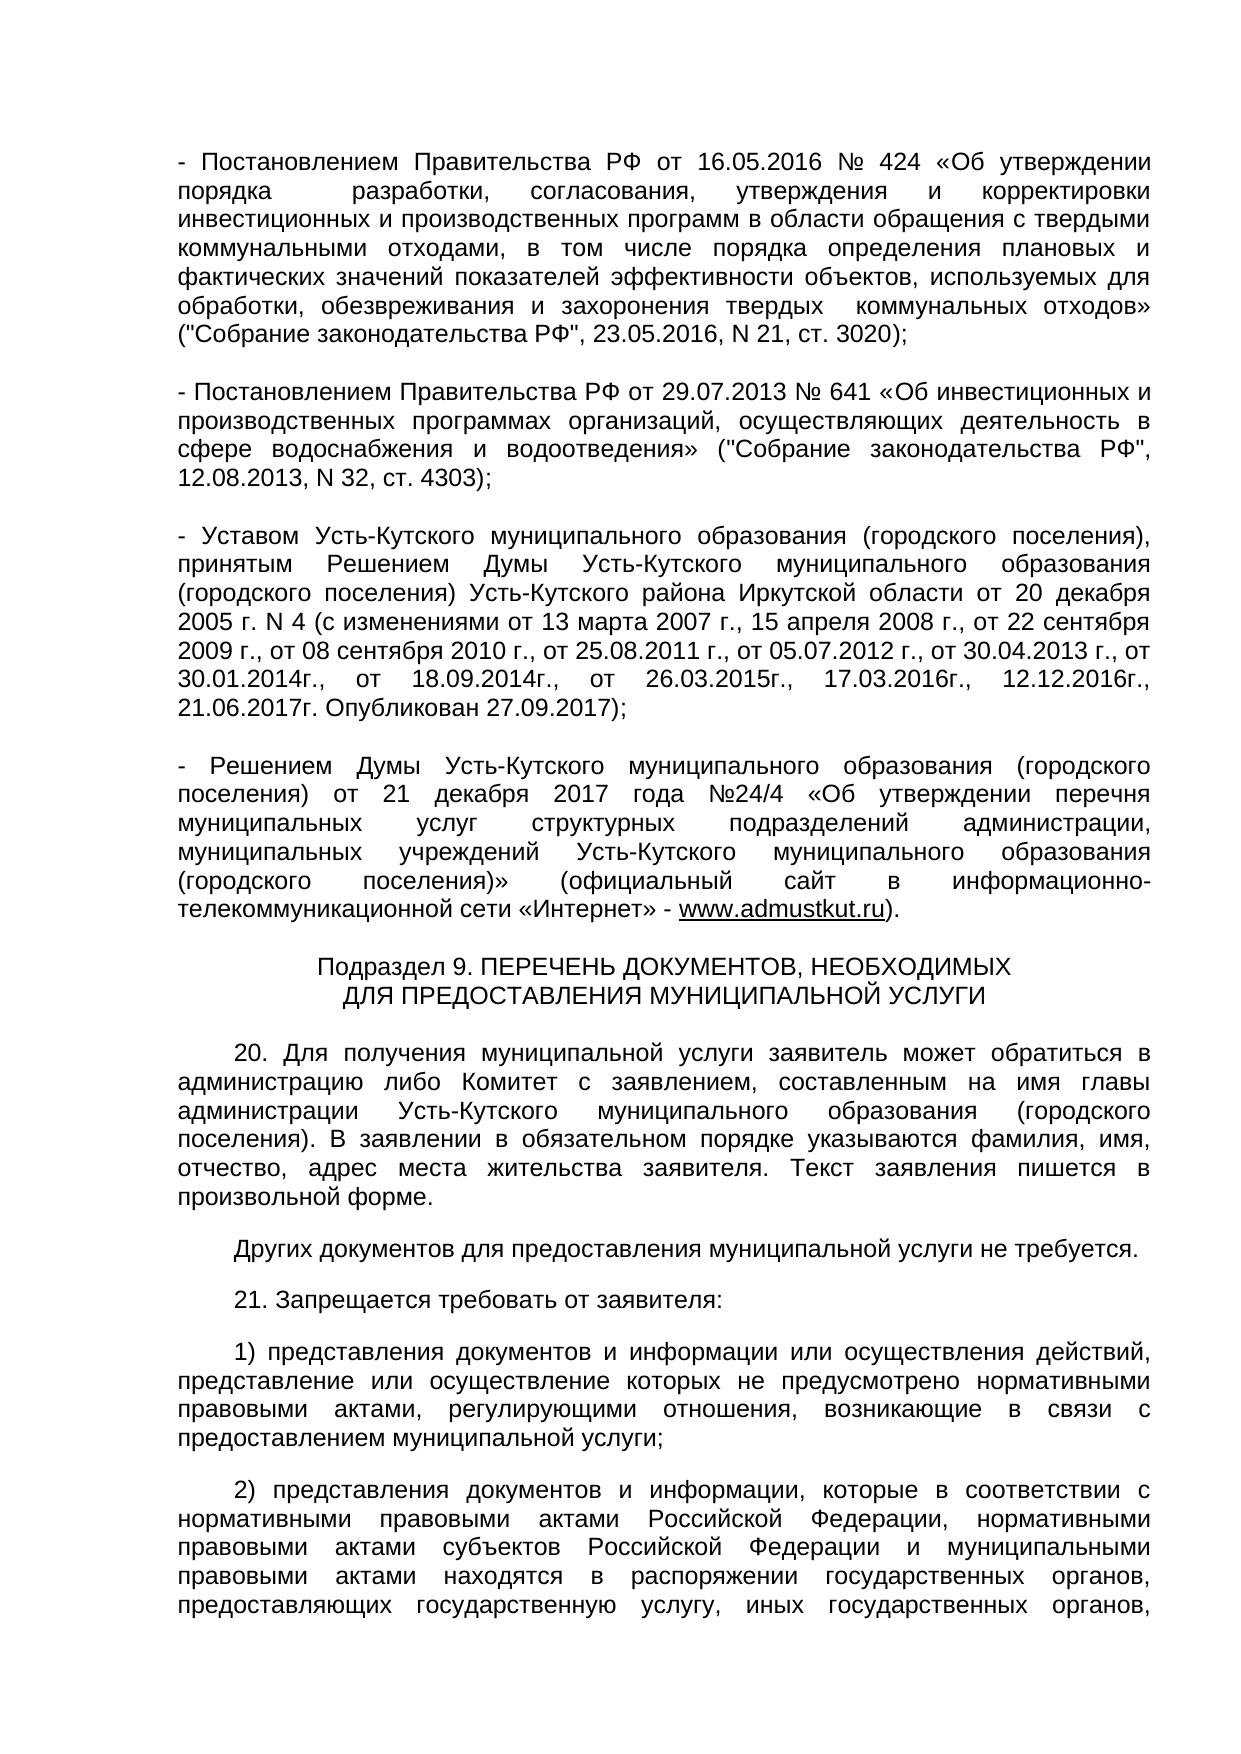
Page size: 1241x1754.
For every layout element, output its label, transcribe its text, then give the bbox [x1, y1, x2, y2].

text Подраздел 9. ПЕРЕЧЕНЬ ДОКУМЕНТОВ, НЕОБХОДИМЫХ [177, 952, 1152, 981]
text 21. Запрещается требовать от заявителя: [177, 1285, 1152, 1314]
text ДЛЯ ПРЕДОСТАВЛЕНИЯ МУНИЦИПАЛЬНОЙ УСЛУГИ [177, 981, 1152, 1009]
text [177, 1475, 1152, 1618]
text 20. Для получения муниципальной услуги заявитель может обратиться в администрацию либо Комитет с заявлением, составленным на имя главы администрации Усть-Кутского муниципального образования (городского поселения). В заявлении в обязательном порядке указываются фамилия, имя, отчество, адрес места жительства заявителя. Текст заявления пишется в произвольной форме. [177, 1038, 1152, 1211]
text 1) представления документов и информации или осуществления действий, представление или осуществление которых не предусмотрено нормативными правовыми актами, регулирующими отношения, возникающие в связи с предоставлением муниципальной услуги; [177, 1337, 1152, 1452]
text - Постановлением Правительства РФ от 16.05.2016 № 424 «Об утверждении порядка разработки, согласования, утверждения и корректировки инвестиционных и производственных программ в области обращения с твердыми коммунальными отходами, в том числе порядка определения плановых и фактических значений показателей эффективности объектов, используемых для обработки, обезвреживания и захоронения твердых коммунальных отходов» ("Собрание законодательства РФ", 23.05.2016, N 21, ст. 3020); [177, 147, 1152, 348]
text - Решением Думы Усть-Кутского муниципального образования (городского поселения) от 21 декабря 2017 года №24/4 «Об утверждении перечня муниципальных услуг структурных подразделений администрации, муниципальных учреждений Усть-Кутского муниципального образования (городского поселения)» (официальный сайт в информационно-телекоммуникационной сети «Интернет» - www.admustkut.ru). [177, 751, 1152, 923]
text - Постановлением Правительства РФ от 29.07.2013 № 641 «Об инвестиционных и производственных программах организаций, осуществляющих деятельность в сфере водоснабжения и водоотведения» ("Собрание законодательства РФ", 12.08.2013, N 32, ст. 4303); [177, 377, 1152, 492]
text Других документов для предоставления муниципальной услуги не требуется. [177, 1233, 1152, 1262]
text - Уставом Усть-Кутского муниципального образования (городского поселения), принятым Решением Думы Усть-Кутского муниципального образования (городского поселения) Усть-Кутского района Иркутской области от 20 декабря 2005 г. N 4 (с изменениями от 13 марта 2007 г., 15 апреля 2008 г., от 22 сентября 2009 г., от 08 сентября 2010 г., от 25.08.2011 г., от 05.07.2012 г., от 30.04.2013 г., от 30.01.2014г., от 18.09.2014г., от 26.03.2015г., 17.03.2016г., 12.12.2016г., 21.06.2017г. Опубликован 27.09.2017); [177, 521, 1152, 722]
